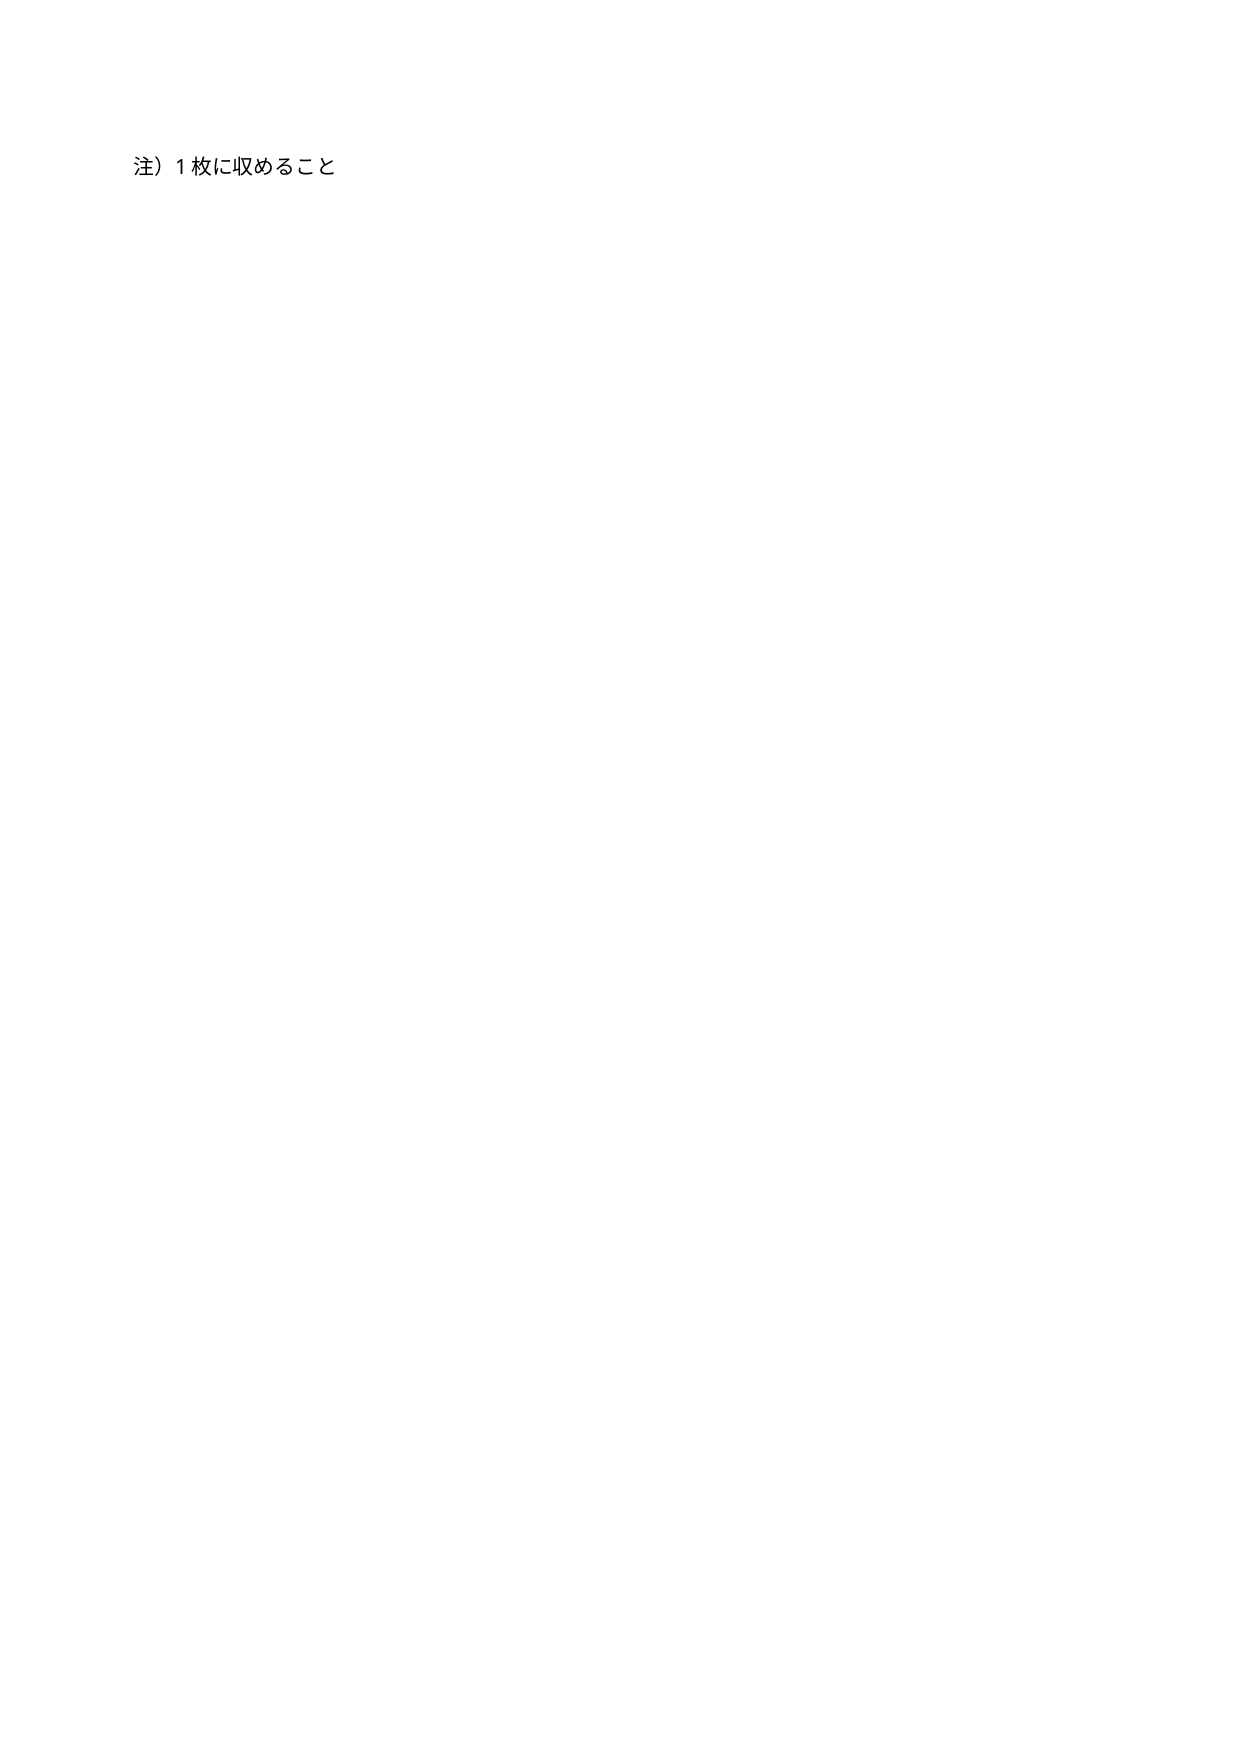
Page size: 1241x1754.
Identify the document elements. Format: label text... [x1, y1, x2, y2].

text 注）1枚に収めること [112, 150, 1128, 180]
